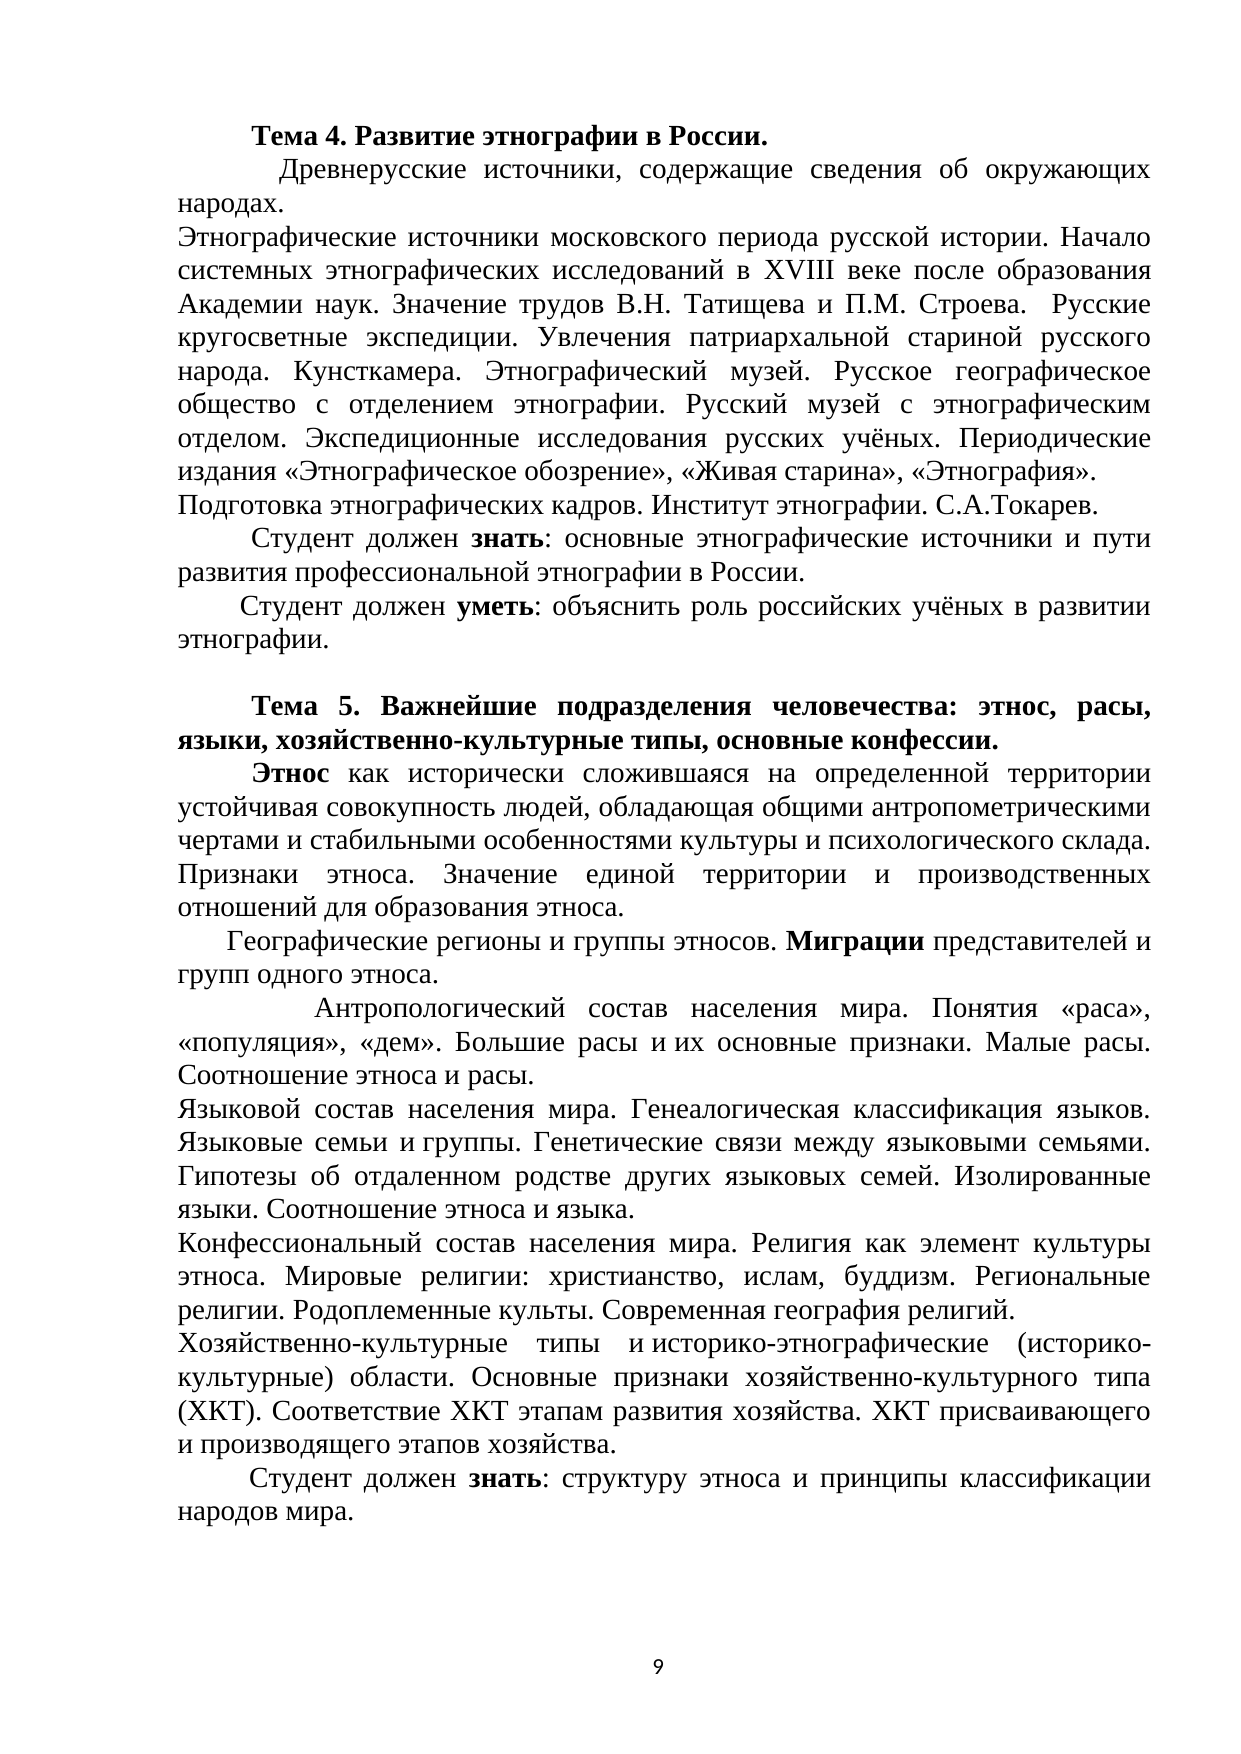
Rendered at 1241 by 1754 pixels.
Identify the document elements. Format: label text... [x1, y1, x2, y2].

text Конфессиональный состав населения мира. Религия как элемент культуры этноса. Мировые религии: христианство, ислам, буддизм. Региональные религии. Родоплеменные культы. Современная география религий. [177, 1225, 1152, 1326]
text Антропологический состав населения мира. Понятия «раса», «популяция», «дем». Большие расы и их основные признаки. Малые расы. Соотношение этноса и расы. [177, 990, 1152, 1091]
text Географические регионы и группы этносов. Миграции представителей и групп одного этноса. [177, 923, 1152, 990]
text Этнографические источники московского периода русской истории. Начало системных этнографических исследований в XVIII веке после образования Академии наук. Значение трудов В.Н. Татищева и П.М. Строева. Русские кругосветные экспедиции. Увлечения патриархальной стариной русского народа. Кунсткамера. Этнографический музей. Русское географическое общество с отделением этнографии. Русский музей с этнографическим отделом. Экспедиционные исследования русских учёных. Периодические издания «Этнографическое обозрение», «Живая старина», «Этнография». [177, 219, 1152, 487]
text Тема 4. Развитие этнографии в России. [177, 118, 1152, 152]
text Тема 5. Важнейшие подразделения человечества: этнос, расы, языки, хозяйственно-культурные типы, основные конфессии. [177, 688, 1152, 755]
text Студент должен знать: основные этнографические источники и пути развития профессиональной этнографии в России. [177, 521, 1152, 588]
text Языковой состав населения мира. Генеалогическая классификация языков. Языковые семьи и группы. Генетические связи между языковыми семьями. Гипотезы об отдаленном родстве других языковых семей. Изолированные языки. Соотношение этноса и языка. [177, 1091, 1152, 1225]
text Этнос как исторически сложившаяся на определенной территории устойчивая совокупность людей, обладающая общими антропометрическими чертами и стабильными особенностями культуры и психологического склада. Признаки этноса. Значение единой территории и производственных отношений для образования этноса. [177, 755, 1152, 923]
text Древнерусские источники, содержащие сведения об окружающих народах. [177, 152, 1152, 219]
text Студент должен уметь: объяснить роль российских учёных в развитии этнографии. [177, 588, 1152, 655]
text Студент должен знать: структуру этноса и принципы классификации народов мира. [177, 1460, 1152, 1527]
text Подготовка этнографических кадров. Институт этнографии. С.А.Токарев. [177, 487, 1152, 521]
text Хозяйственно-культурные типы и историко-этнографические (историко-культурные) области. Основные признаки хозяйственно-культурного типа (ХКТ). Соответствие ХКТ этапам развития хозяйства. ХКТ присваивающего и производящего этапов хозяйства. [177, 1326, 1152, 1460]
